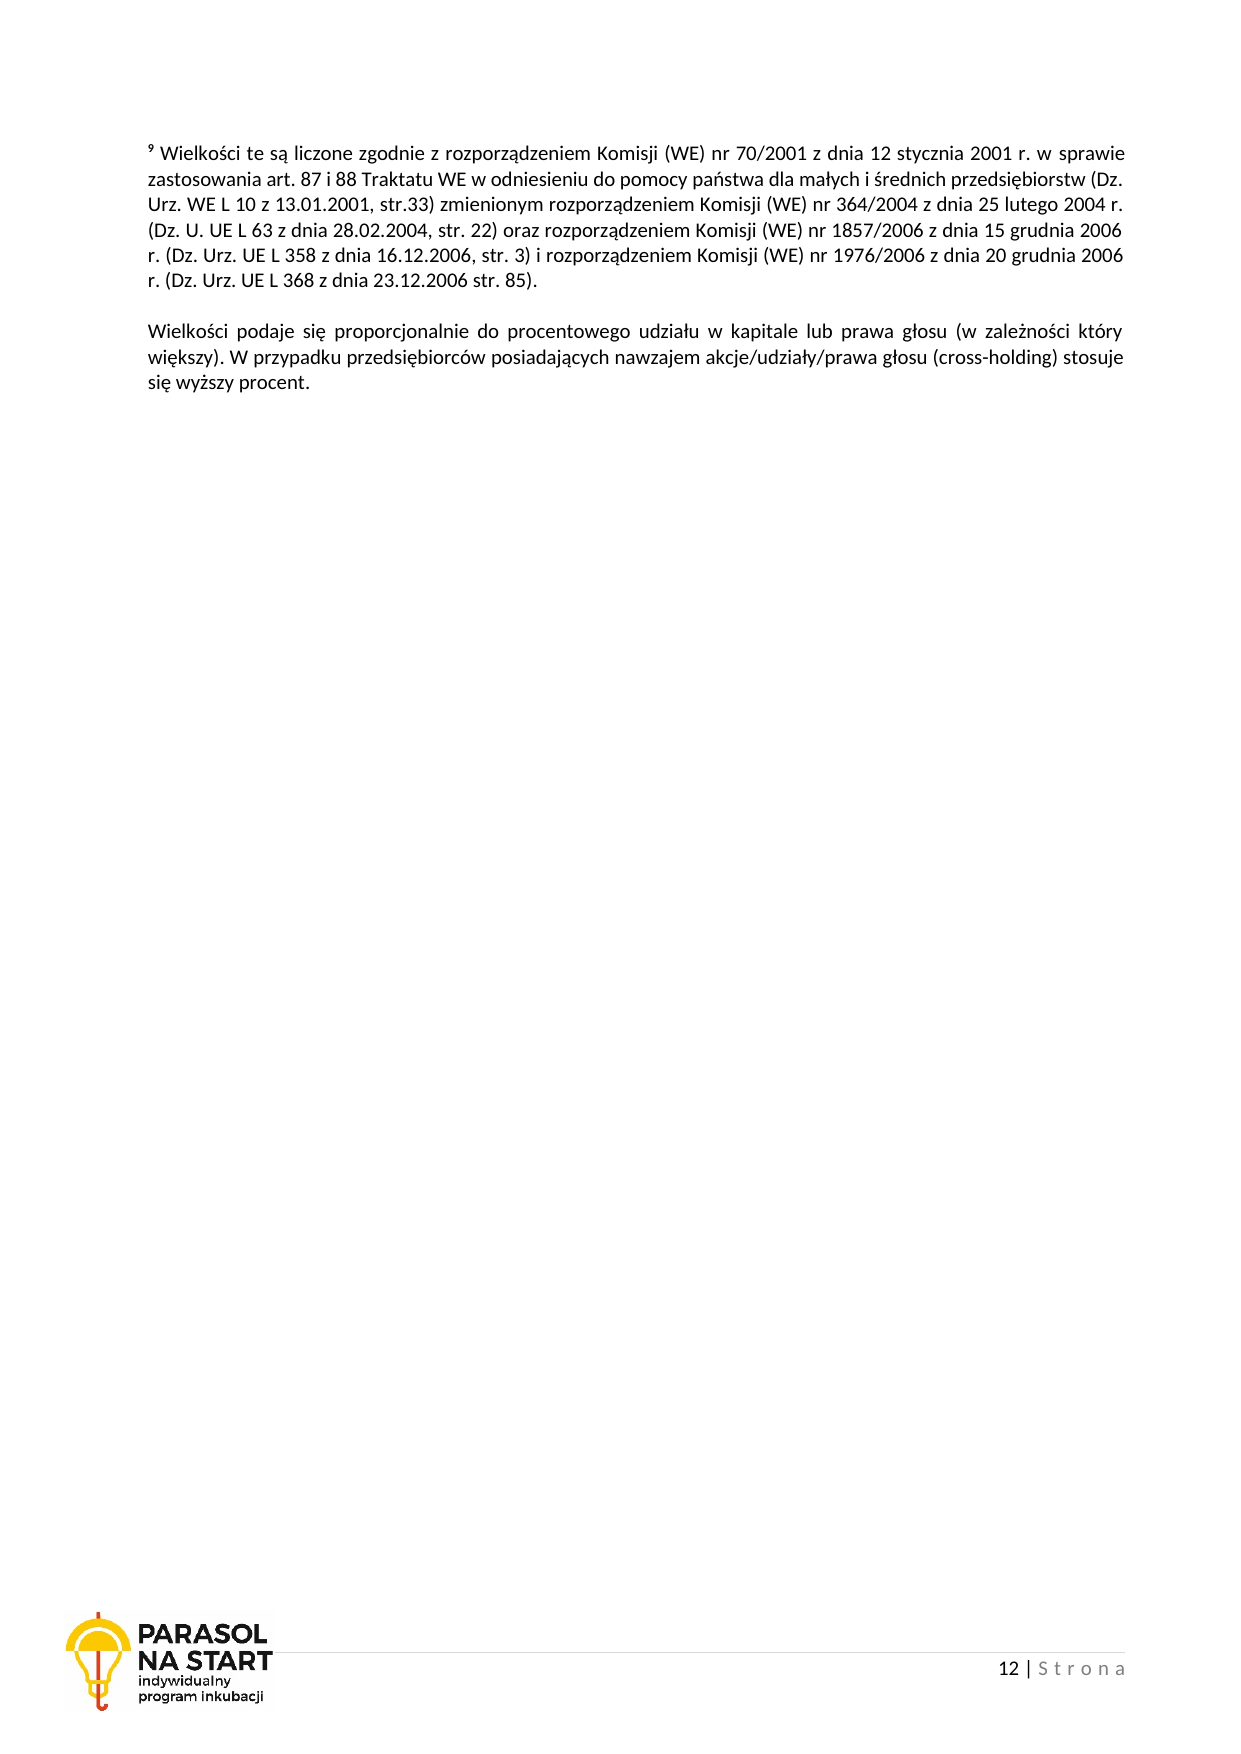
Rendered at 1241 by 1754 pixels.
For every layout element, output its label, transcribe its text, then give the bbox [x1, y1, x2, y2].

text Wielkości podaje się proporcjonalnie do procentowego udziału w kapitale lub prawa głosu (w zależności który większy). W przypadku przedsiębiorców posiadających nawzajem akcje/udziały/prawa głosu (cross-holding) stosuje się wyższy procent. [148, 318, 1125, 395]
picture [62, 1610, 279, 1714]
text 9 Wielkości te są liczone zgodnie z rozporządzeniem Komisji (WE) nr 70/2001 z dnia 12 stycznia 2001 r. w sprawie zastosowania art. 87 i 88 Traktatu WE w odniesieniu do pomocy państwa dla małych i średnich przedsiębiorstw (Dz. Urz. WE L 10 z 13.01.2001, str.33) zmienionym rozporządzeniem Komisji (WE) nr 364/2004 z dnia 25 lutego 2004 r. (Dz. U. UE L 63 z dnia 28.02.2004, str. 22) oraz rozporządzeniem Komisji (WE) nr 1857/2006 z dnia 15 grudnia 2006 r. (Dz. Urz. UE L 358 z dnia 16.12.2006, str. 3) i rozporządzeniem Komisji (WE) nr 1976/2006 z dnia 20 grudnia 2006 r. (Dz. Urz. UE L 368 z dnia 23.12.2006 str. 85). [148, 141, 1125, 293]
